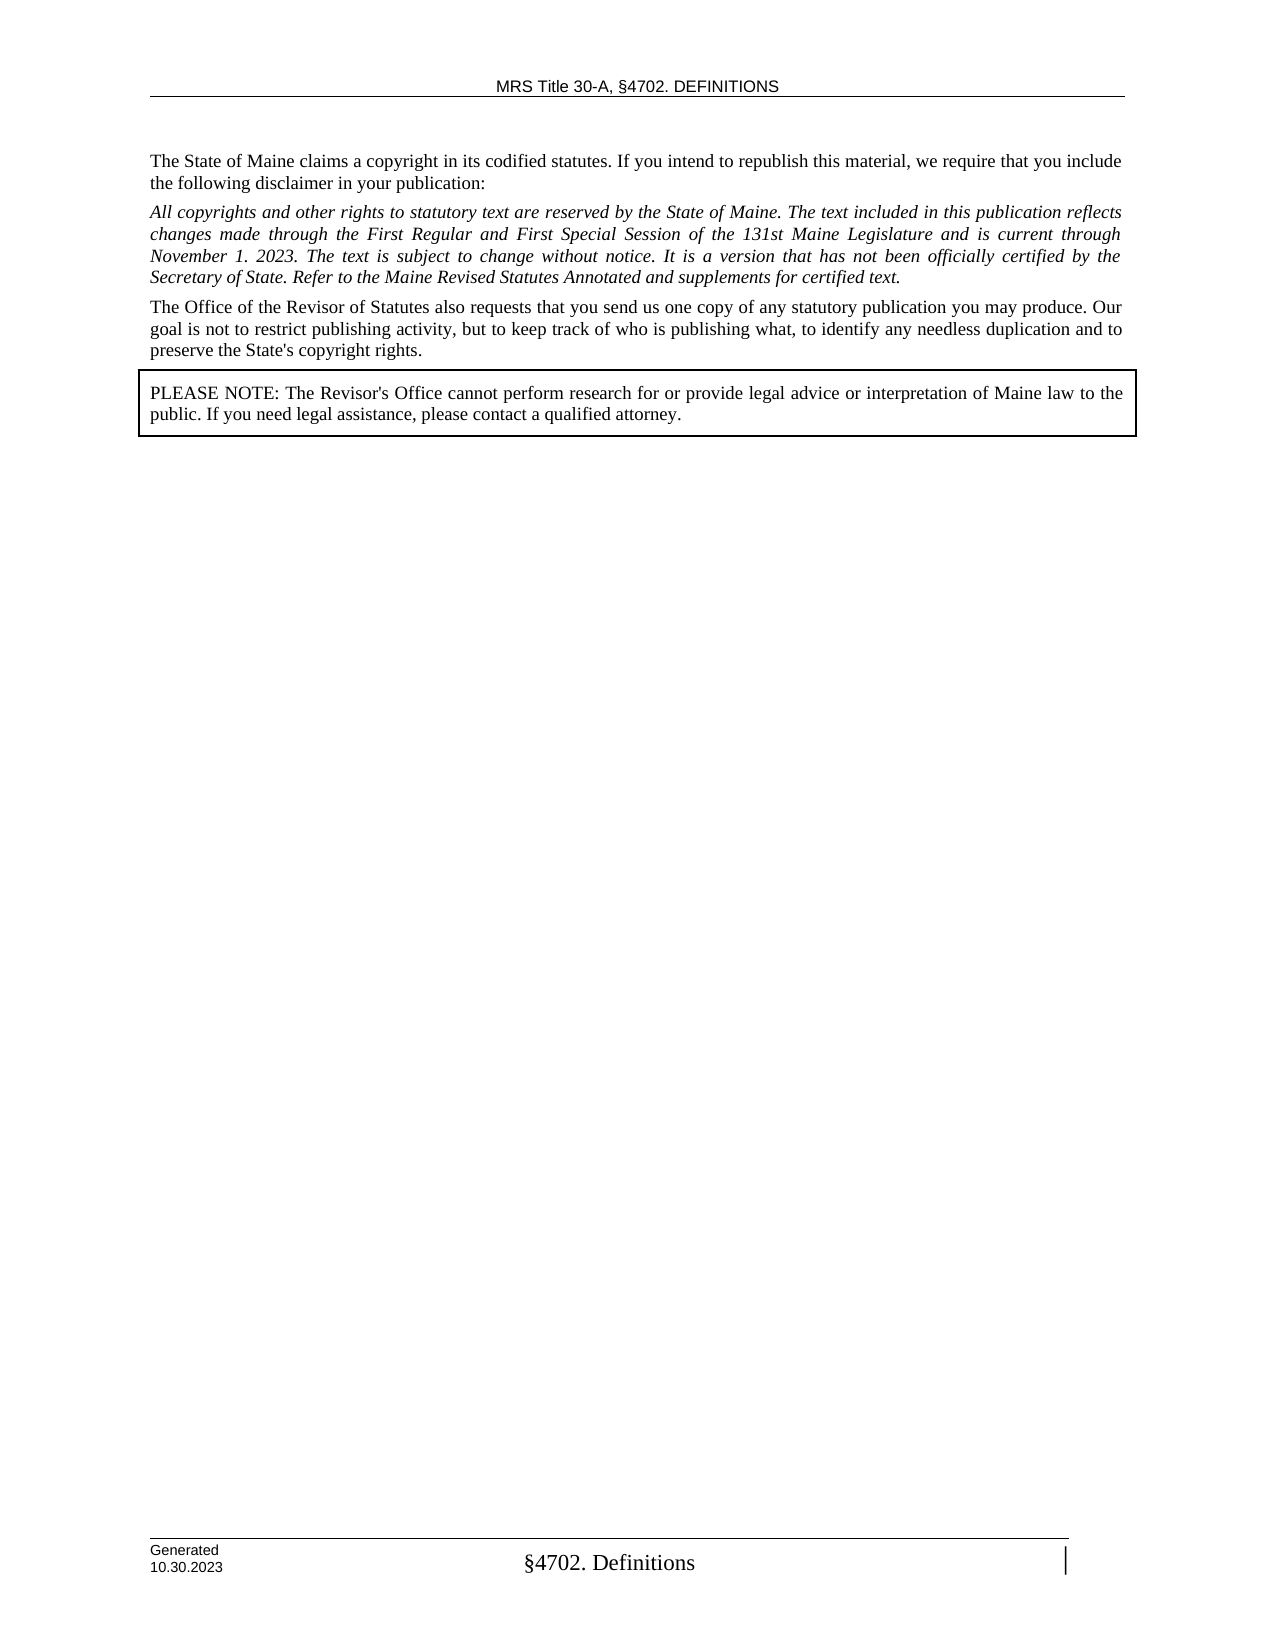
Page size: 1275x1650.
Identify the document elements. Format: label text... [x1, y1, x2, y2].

text The State of Maine claims a copyright in its codified statutes. If you intend to republish this material, we require that you include the following disclaimer in your publication: [150, 150, 1125, 193]
text The Office of the Revisor of Statutes also requests that you send us one copy of any statutory publication you may produce. Our goal is not to restrict publishing activity, but to keep track of who is publishing what, to identify any needless duplication and to preserve the State's copyright rights. [150, 296, 1125, 361]
text PLEASE NOTE: The Revisor's Office cannot perform research for or provide legal advice or interpretation of Maine law to the public. If you need legal assistance, please contact a qualified attorney. [140, 371, 1135, 435]
text All copyrights and other rights to statutory text are reserved by the State of Maine. The text included in this publication reflects changes made through the First Regular and First Special Session of the 131st Maine Legislature and is current through November 1. 2023 . The text is subject to change without notice. It is a version that has not been officially certified by the Secretary of State. Refer to the Maine Revised Statutes Annotated and supplements for certified text. [150, 201, 1125, 288]
